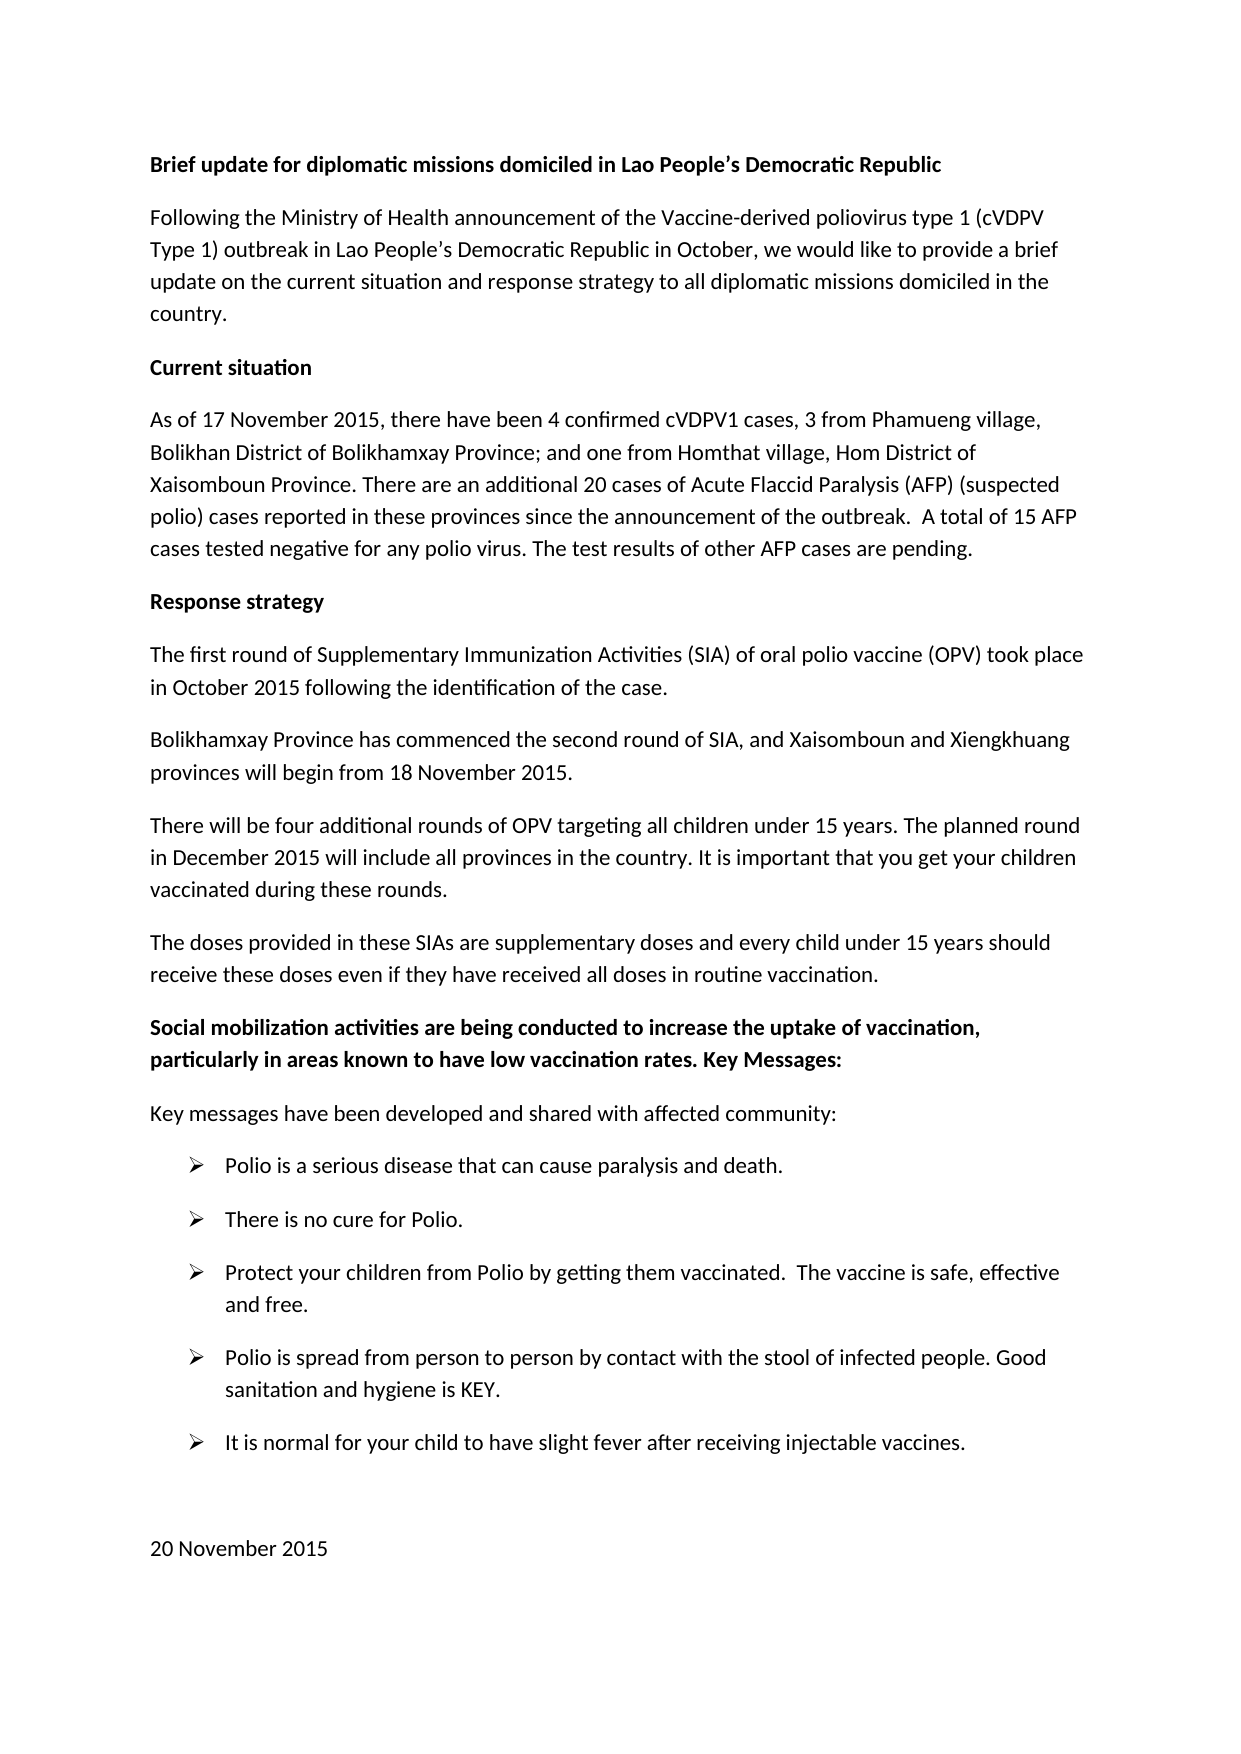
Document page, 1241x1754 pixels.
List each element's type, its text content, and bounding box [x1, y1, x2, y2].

text Brief update for diplomatic missions domiciled in Lao People’s Democratic Republic [150, 150, 1090, 178]
text 20 November 2015 [150, 1534, 1090, 1562]
text Response strategy [150, 587, 1090, 615]
text Bolikhamxay Province has commenced the second round of SIA, and Xaisomboun and Xiengkhuang provinces will begin from 18 November 2015. [150, 726, 1090, 786]
text Social mobilization activities are being conducted to increase the uptake of vaccination, particularly in areas known to have low vaccination rates. Key Messages: [150, 1013, 1090, 1074]
text As of 17 November 2015, there have been 4 confirmed cVDPV1 cases, 3 from Phamueng village, Bolikhan District of Bolikhamxay Province; and one from Homthat village, Hom District of Xaisomboun Province. There are an additional 20 cases of Acute Flaccid Paralysis (AFP) (suspected polio) cases reported in these provinces since the announcement of the outbreak. A total of 15 AFP cases tested negative for any polio virus. The test results of other AFP cases are pending. [150, 406, 1090, 562]
text The doses provided in these SIAs are supplementary doses and every child under 15 years should receive these doses even if they have received all doses in routine vaccination. [150, 928, 1090, 988]
text The first round of Supplementary Immunization Activities (SIA) of oral polio vaccine (OPV) took place in October 2015 following the identification of the case. [150, 640, 1090, 701]
list It is normal for your child to have slight fever after receiving injectable vaccines. [187, 1428, 1090, 1456]
text Current situation [150, 353, 1090, 381]
text Key messages have been developed and shared with affected community: [150, 1099, 1090, 1127]
text Following the Ministry of Health announcement of the Vaccine-derived poliovirus type 1 (cVDPV Type 1) outbreak in Lao People’s Democratic Republic in October, we would like to provide a brief update on the current situation and response strategy to all diplomatic missions domiciled in the country. [150, 203, 1090, 328]
list Polio is spread from person to person by contact with the stool of infected people. Good sanitation and hygiene is KEY. [187, 1343, 1090, 1403]
list Polio is a serious disease that can cause paralysis and death. [187, 1152, 1090, 1180]
list There is no cure for Polio. [187, 1205, 1090, 1233]
list Protect your children from Polio by getting them vaccinated. The vaccine is safe, effective and free. [187, 1258, 1090, 1318]
text There will be four additional rounds of OPV targeting all children under 15 years. The planned round in December 2015 will include all provinces in the country. It is important that you get your children vaccinated during these rounds. [150, 811, 1090, 903]
